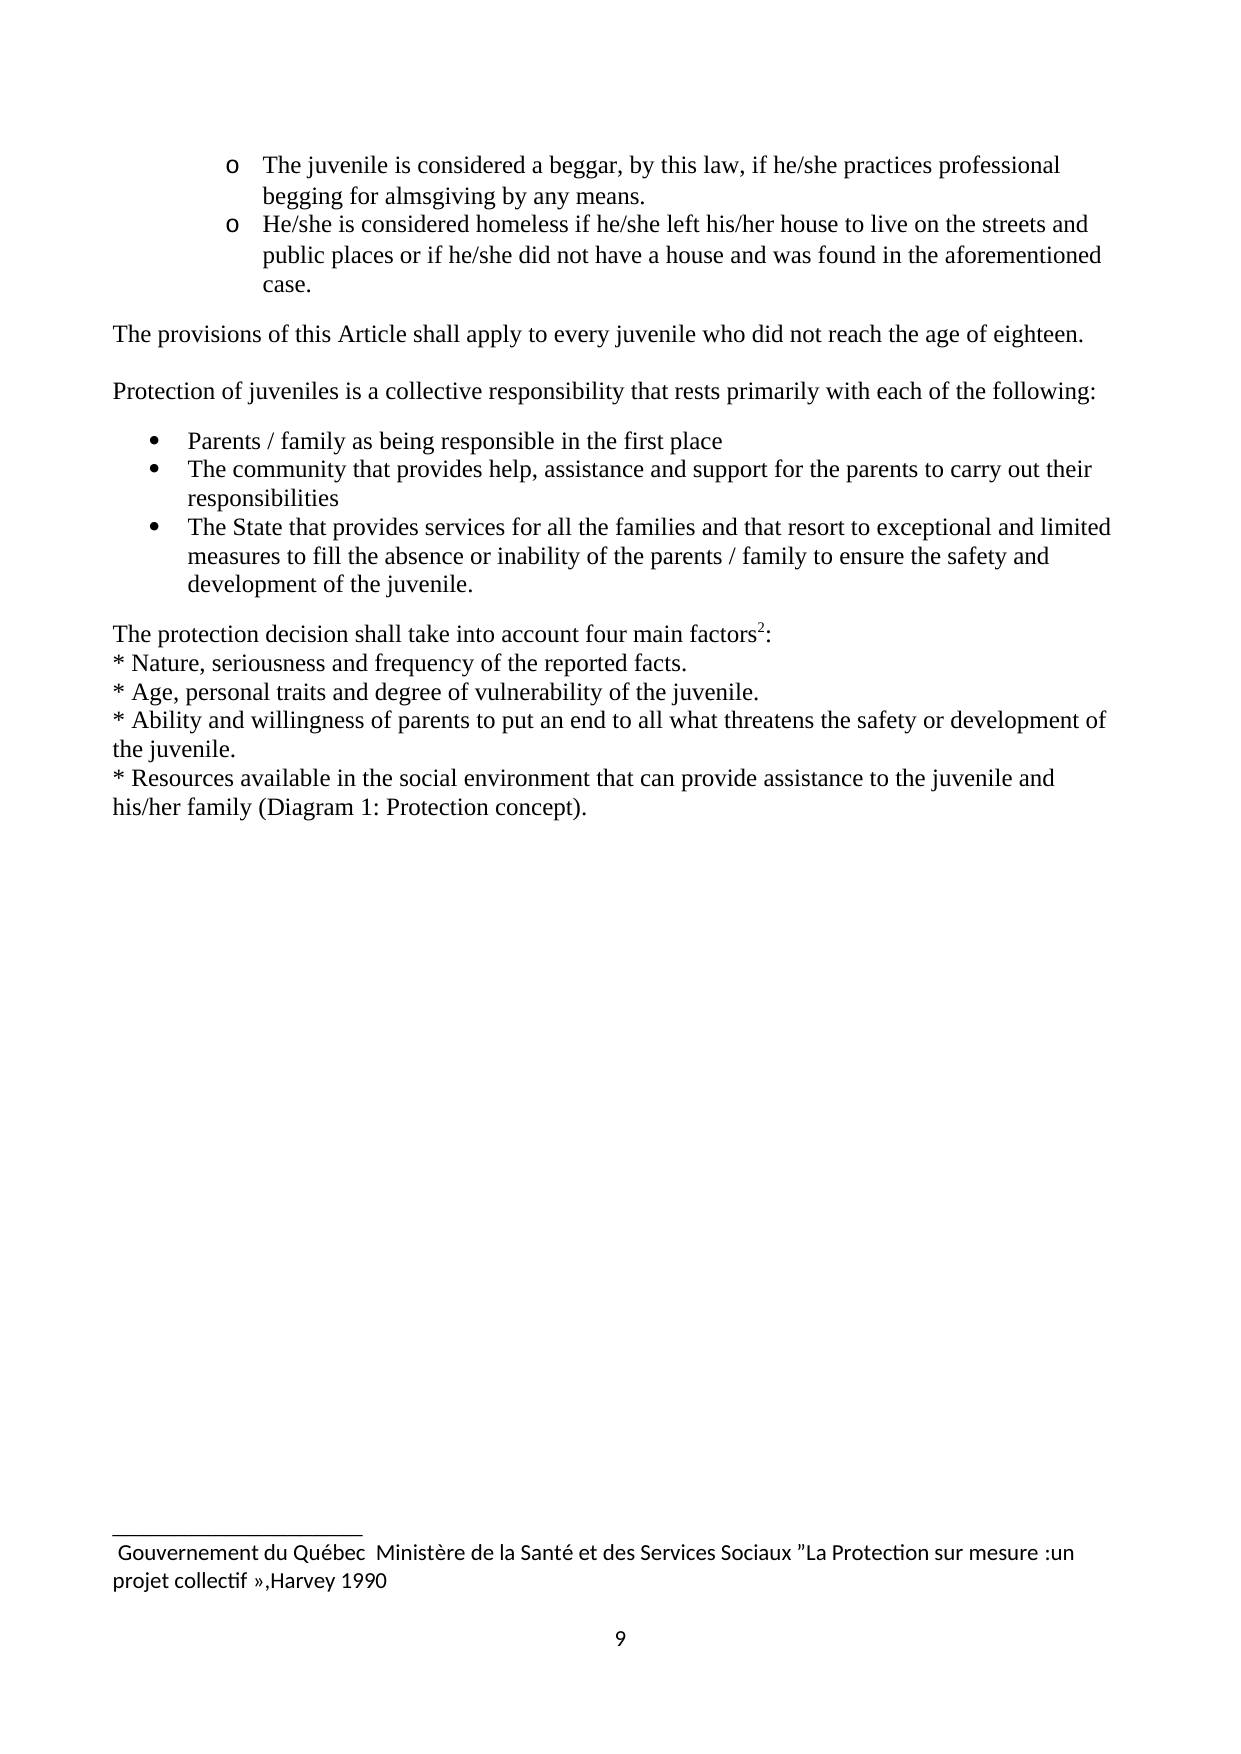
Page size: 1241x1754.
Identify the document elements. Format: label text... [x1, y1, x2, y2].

text Gouvernement du Québec Ministère de la Santé et des Services Sociaux ”La Protection sur mesure :un projet collectif »,Harvey 1990 [112, 1538, 1128, 1594]
text The protection decision shall take into account four main factors2: [112, 619, 1128, 648]
list The community that provides help, assistance and support for the parents to carry out their responsibilities [150, 454, 1128, 512]
text Protection of juveniles is a collective responsibility that rests primarily with each of the following: [112, 376, 1128, 405]
text ____________________ [112, 1510, 1128, 1538]
list Parents / family as being responsible in the first place [150, 426, 1128, 454]
list He/she is considered homeless if he/she left his/her house to live on the streets and public places or if he/she did not have a house and was found in the aforementioned case. [225, 209, 1128, 298]
text * Resources available in the social environment that can provide assistance to the juvenile and his/her family (Diagram 1: Protection concept). [112, 763, 1128, 820]
list The State that provides services for all the families and that resort to exceptional and limited measures to fill the absence or inability of the parents / family to ensure the safety and development of the juvenile. [150, 512, 1128, 598]
text * Ability and willingness of parents to put an end to all what threatens the safety or development of the juvenile. [112, 705, 1128, 763]
text * Nature, seriousness and frequency of the reported facts. [112, 648, 1128, 677]
text The provisions of this Article shall apply to every juvenile who did not reach the age of eighteen. [112, 319, 1128, 347]
text * Age, personal traits and degree of vulnerability of the juvenile. [112, 677, 1128, 705]
list The juvenile is considered a beggar, by this law, if he/she practices professional begging for almsgiving by any means. [225, 150, 1128, 209]
